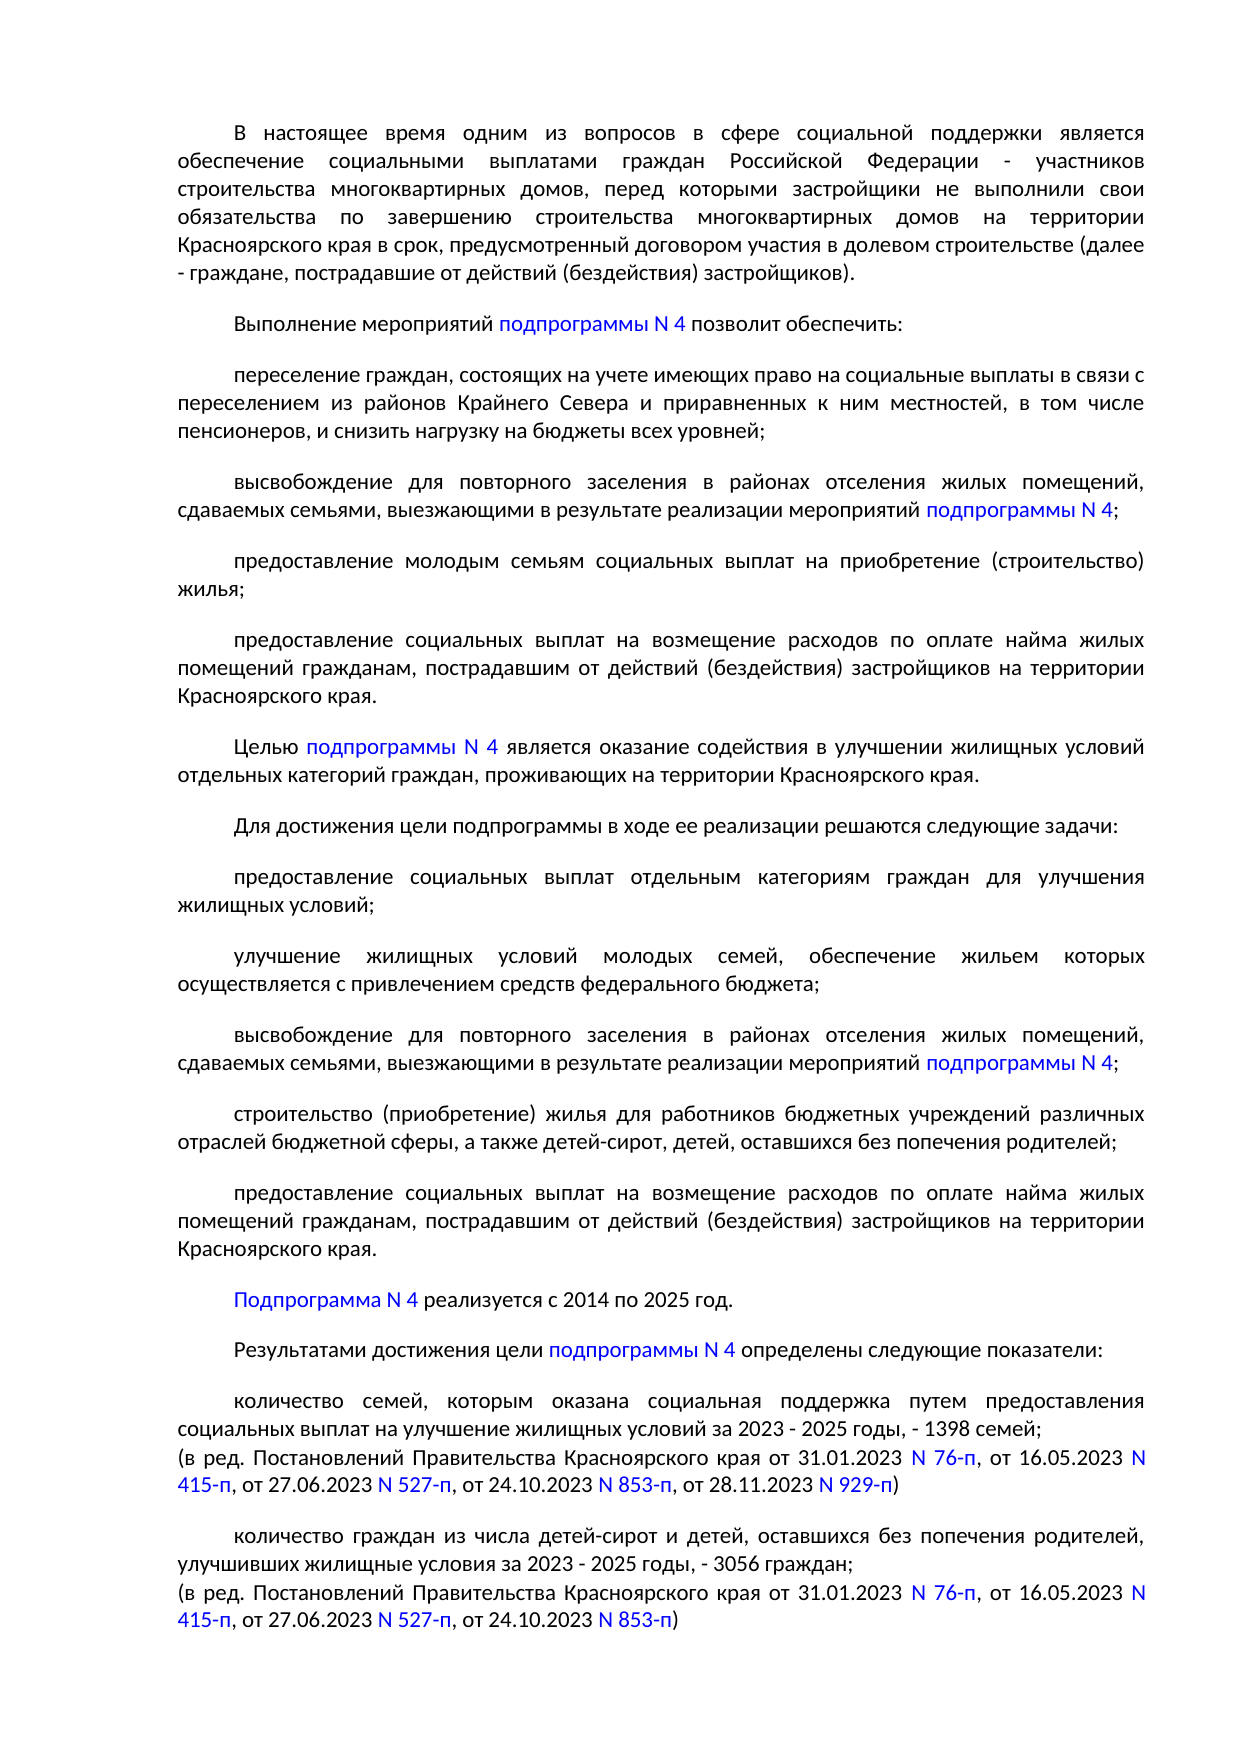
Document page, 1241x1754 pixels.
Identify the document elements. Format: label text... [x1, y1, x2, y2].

text количество граждан из числа детей-сирот и детей, оставшихся без попечения родителей, улучшивших жилищные условия за 2023 - 2025 годы, - 3056 граждан; [177, 1522, 1146, 1578]
text Результатами достижения цели подпрограммы N 4 определены следующие показатели: [177, 1336, 1146, 1364]
text Подпрограмма N 4 реализуется с 2014 по 2025 год. [177, 1285, 1146, 1313]
text Целью подпрограммы N 4 является оказание содействия в улучшении жилищных условий отдельных категорий граждан, проживающих на территории Красноярского края. [177, 732, 1146, 788]
text высвобождение для повторного заселения в районах отселения жилых помещений, сдаваемых семьями, выезжающими в результате реализации мероприятий подпрограммы N 4; [177, 1020, 1146, 1076]
text предоставление молодым семьям социальных выплат на приобретение (строительство) жилья; [177, 546, 1146, 602]
text высвобождение для повторного заселения в районах отселения жилых помещений, сдаваемых семьями, выезжающими в результате реализации мероприятий подпрограммы N 4; [177, 467, 1146, 523]
text предоставление социальных выплат на возмещение расходов по оплате найма жилых помещений гражданам, пострадавшим от действий (бездействия) застройщиков на территории Красноярского края. [177, 1178, 1146, 1262]
text переселение граждан, состоящих на учете имеющих право на социальные выплаты в связи с переселением из районов Крайнего Севера и приравненных к ним местностей, в том числе пенсионеров, и снизить нагрузку на бюджеты всех уровней; [177, 360, 1146, 444]
text предоставление социальных выплат отдельным категориям граждан для улучшения жилищных условий; [177, 862, 1146, 918]
text В настоящее время одним из вопросов в сфере социальной поддержки является обеспечение социальными выплатами граждан Российской Федерации - участников строительства многоквартирных домов, перед которыми застройщики не выполнили свои обязательства по завершению строительства многоквартирных домов на территории Красноярского края в срок, предусмотренный договором участия в долевом строительстве (далее - граждане, пострадавшие от действий (бездействия) застройщиков). [177, 118, 1146, 286]
text (в ред. Постановлений Правительства Красноярского края от 31.01.2023 N 76-п, от 16.05.2023 N 415-п, от 27.06.2023 N 527-п, от 24.10.2023 N 853-п, от 28.11.2023 N 929-п) [177, 1443, 1146, 1499]
text (в ред. Постановлений Правительства Красноярского края от 31.01.2023 N 76-п, от 16.05.2023 N 415-п, от 27.06.2023 N 527-п, от 24.10.2023 N 853-п) [177, 1578, 1146, 1634]
text строительство (приобретение) жилья для работников бюджетных учреждений различных отраслей бюджетной сферы, а также детей-сирот, детей, оставшихся без попечения родителей; [177, 1099, 1146, 1155]
text Выполнение мероприятий подпрограммы N 4 позволит обеспечить: [177, 309, 1146, 337]
text количество семей, которым оказана социальная поддержка путем предоставления социальных выплат на улучшение жилищных условий за 2023 - 2025 годы, - 1398 семей; [177, 1387, 1146, 1443]
text Для достижения цели подпрограммы в ходе ее реализации решаются следующие задачи: [177, 811, 1146, 839]
text предоставление социальных выплат на возмещение расходов по оплате найма жилых помещений гражданам, пострадавшим от действий (бездействия) застройщиков на территории Красноярского края. [177, 625, 1146, 709]
text улучшение жилищных условий молодых семей, обеспечение жильем которых осуществляется с привлечением средств федерального бюджета; [177, 941, 1146, 997]
